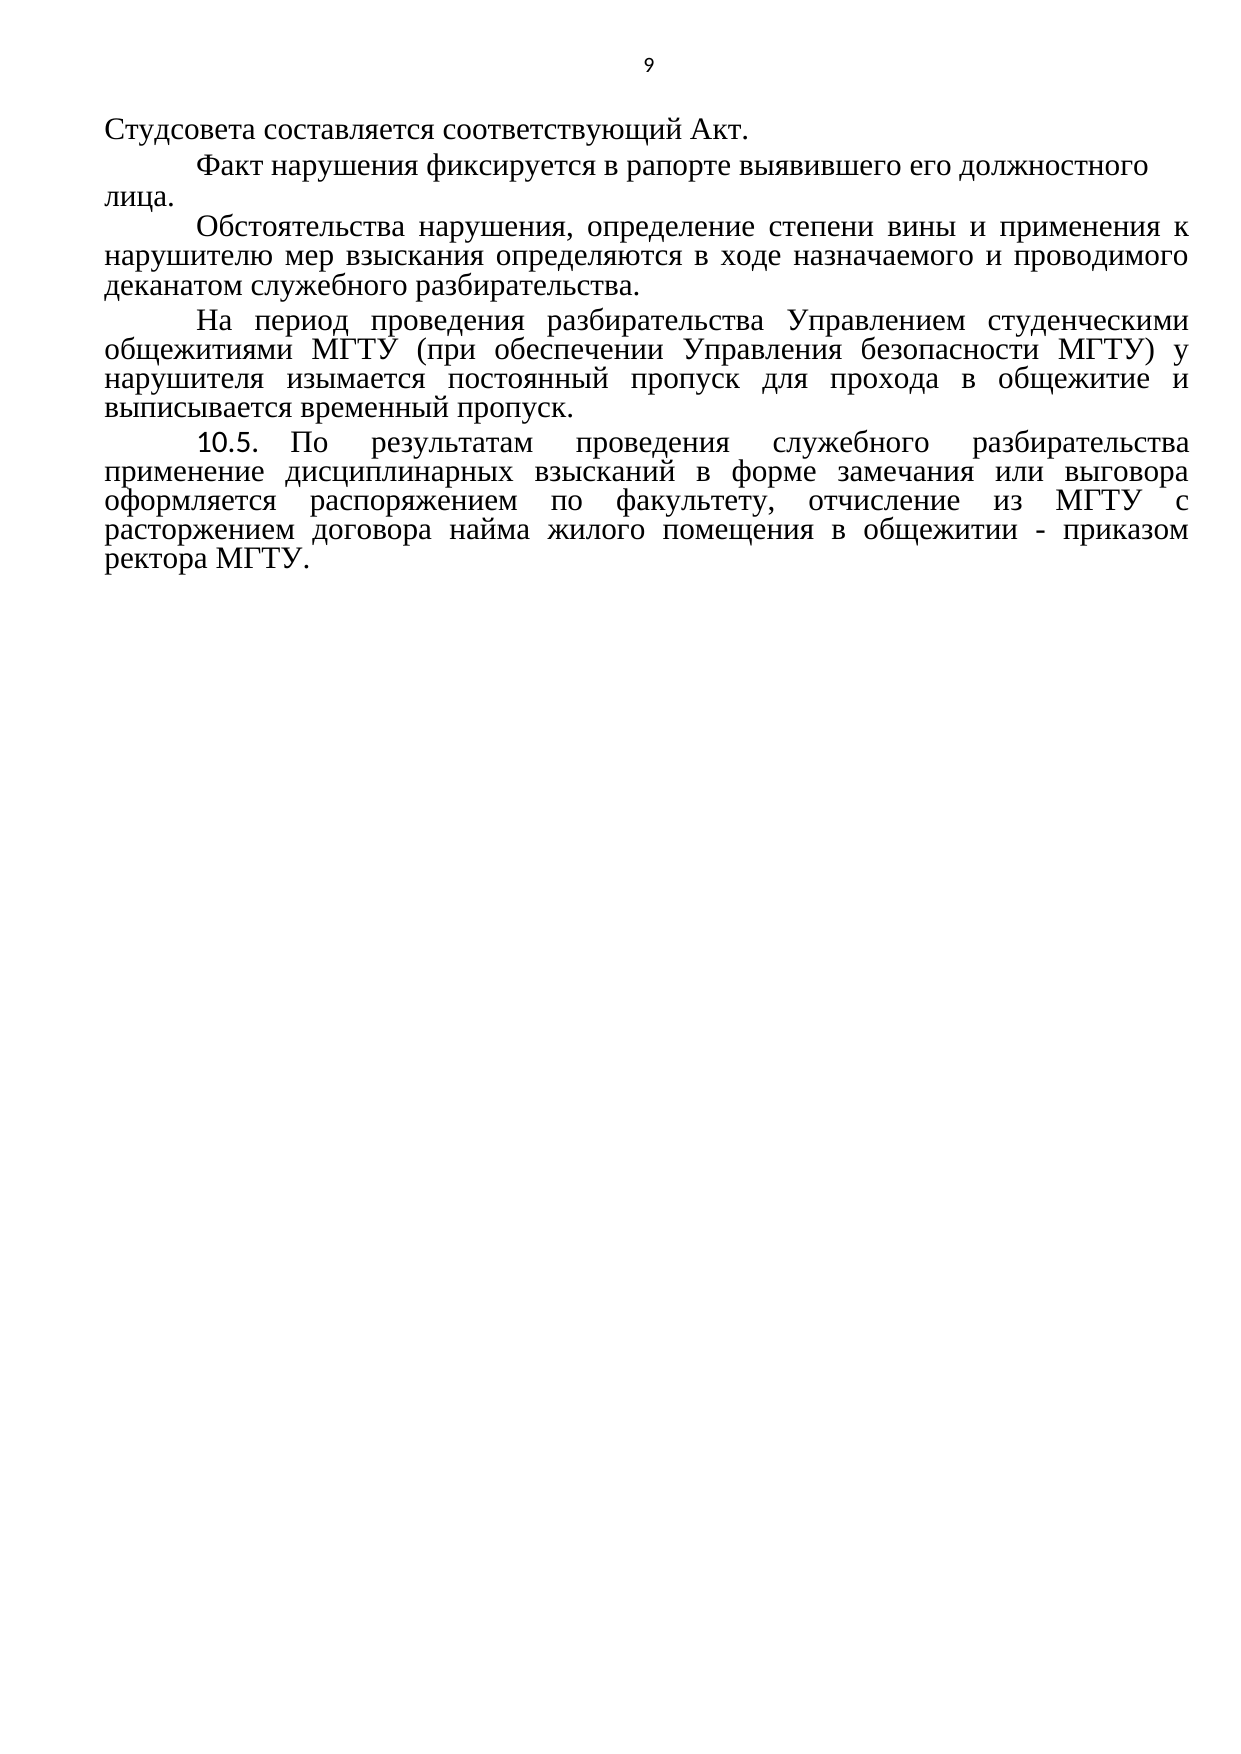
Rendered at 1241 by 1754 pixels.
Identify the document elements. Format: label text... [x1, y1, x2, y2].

list По результатам проведения служебного разбирательства применение дисциплинарных взысканий в форме замечания или выговора оформляется распоряжением по факультету, отчисление из МГТУ с расторжением договора найма жилого помещения в общежитии - приказом ректора МГТУ. [104, 430, 1190, 574]
text Обстоятельства нарушения, определение степени вины и применения к нарушителю мер взыскания определяются в ходе назначаемого и проводимого деканатом служебного разбирательства. [104, 213, 1190, 301]
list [104, 116, 1190, 145]
text На период проведения разбирательства Управлением студенческими общежитиями МГТУ (при обеспечении Управления безопасности МГТУ) у нарушителя изымается постоянный пропуск для прохода в общежитие и выписывается временный пропуск. [104, 308, 1190, 423]
text Факт нарушения фиксируется в рапорте выявившего его должностного [104, 150, 1190, 181]
text лица. [104, 181, 1190, 213]
